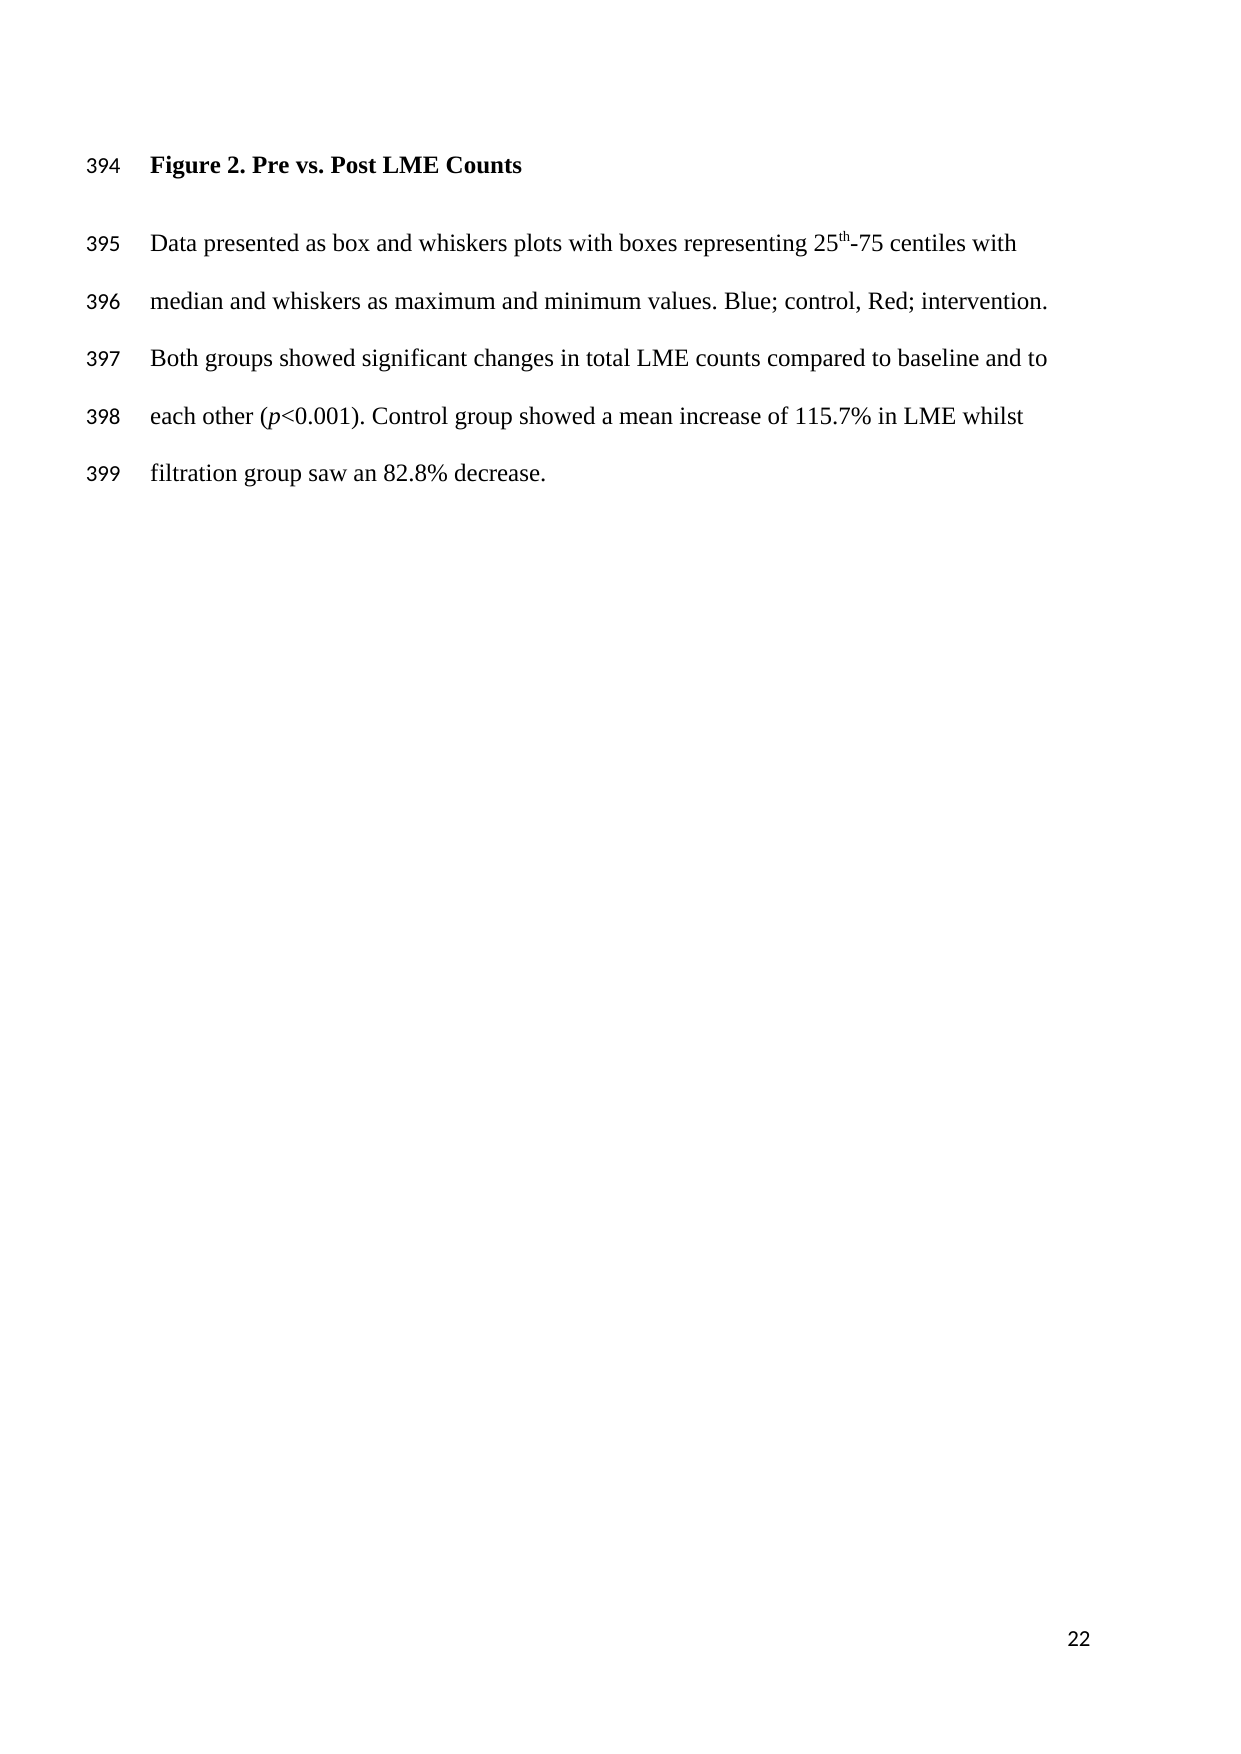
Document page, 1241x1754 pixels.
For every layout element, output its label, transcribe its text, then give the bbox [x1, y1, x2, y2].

text Data presented as box and whiskers plots with boxes representing 25th-75 centiles with median and whiskers as maximum and minimum values. Blue; control, Red; intervention. Both groups showed significant changes in total LME counts compared to baseline and to each other (p<0.001). Control group showed a mean increase of 115.7% in LME whilst filtration group saw an 82.8% decrease. [150, 228, 1090, 487]
text Figure 2. Pre vs. Post LME Counts [150, 150, 1090, 179]
